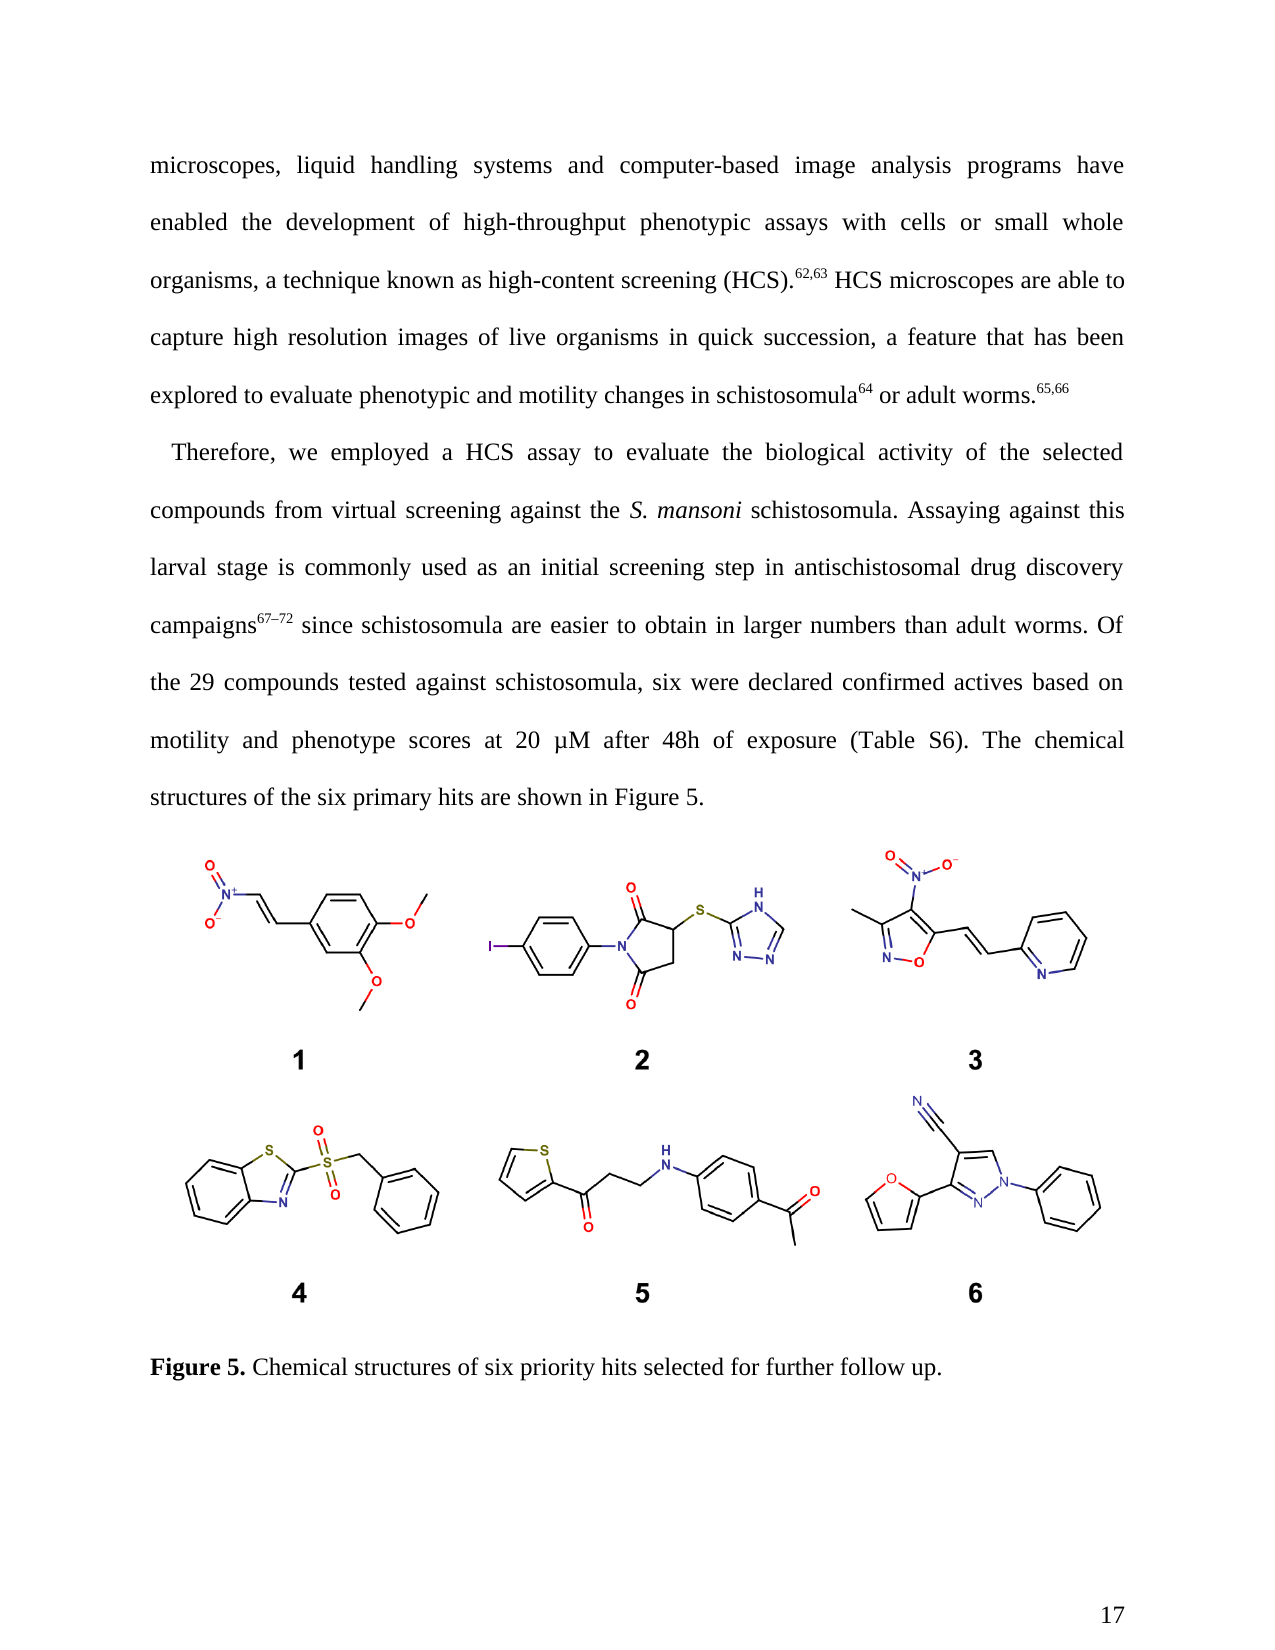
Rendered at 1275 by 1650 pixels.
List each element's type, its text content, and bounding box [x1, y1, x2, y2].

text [150, 150, 1125, 409]
text Figure 5. Chemical structures of six priority hits selected for further follow up. [150, 1352, 1125, 1380]
picture [150, 840, 1138, 1323]
text Therefore, we employed a HCS assay to evaluate the biological activity of the selected compounds from virtual screening against the S. mansoni schistosomula. Assaying against this larval stage is commonly used as an initial screening step in antischistosomal drug discovery campaigns67–72 since schistosomula are easier to obtain in larger numbers than adult worms. Of the 29 compounds tested against schistosomula, six were declared confirmed actives based on motility and phenotype scores at 20 µM after 48h of exposure (Table S6). The chemical structures of the six primary hits are shown in Figure 5. [150, 437, 1125, 811]
